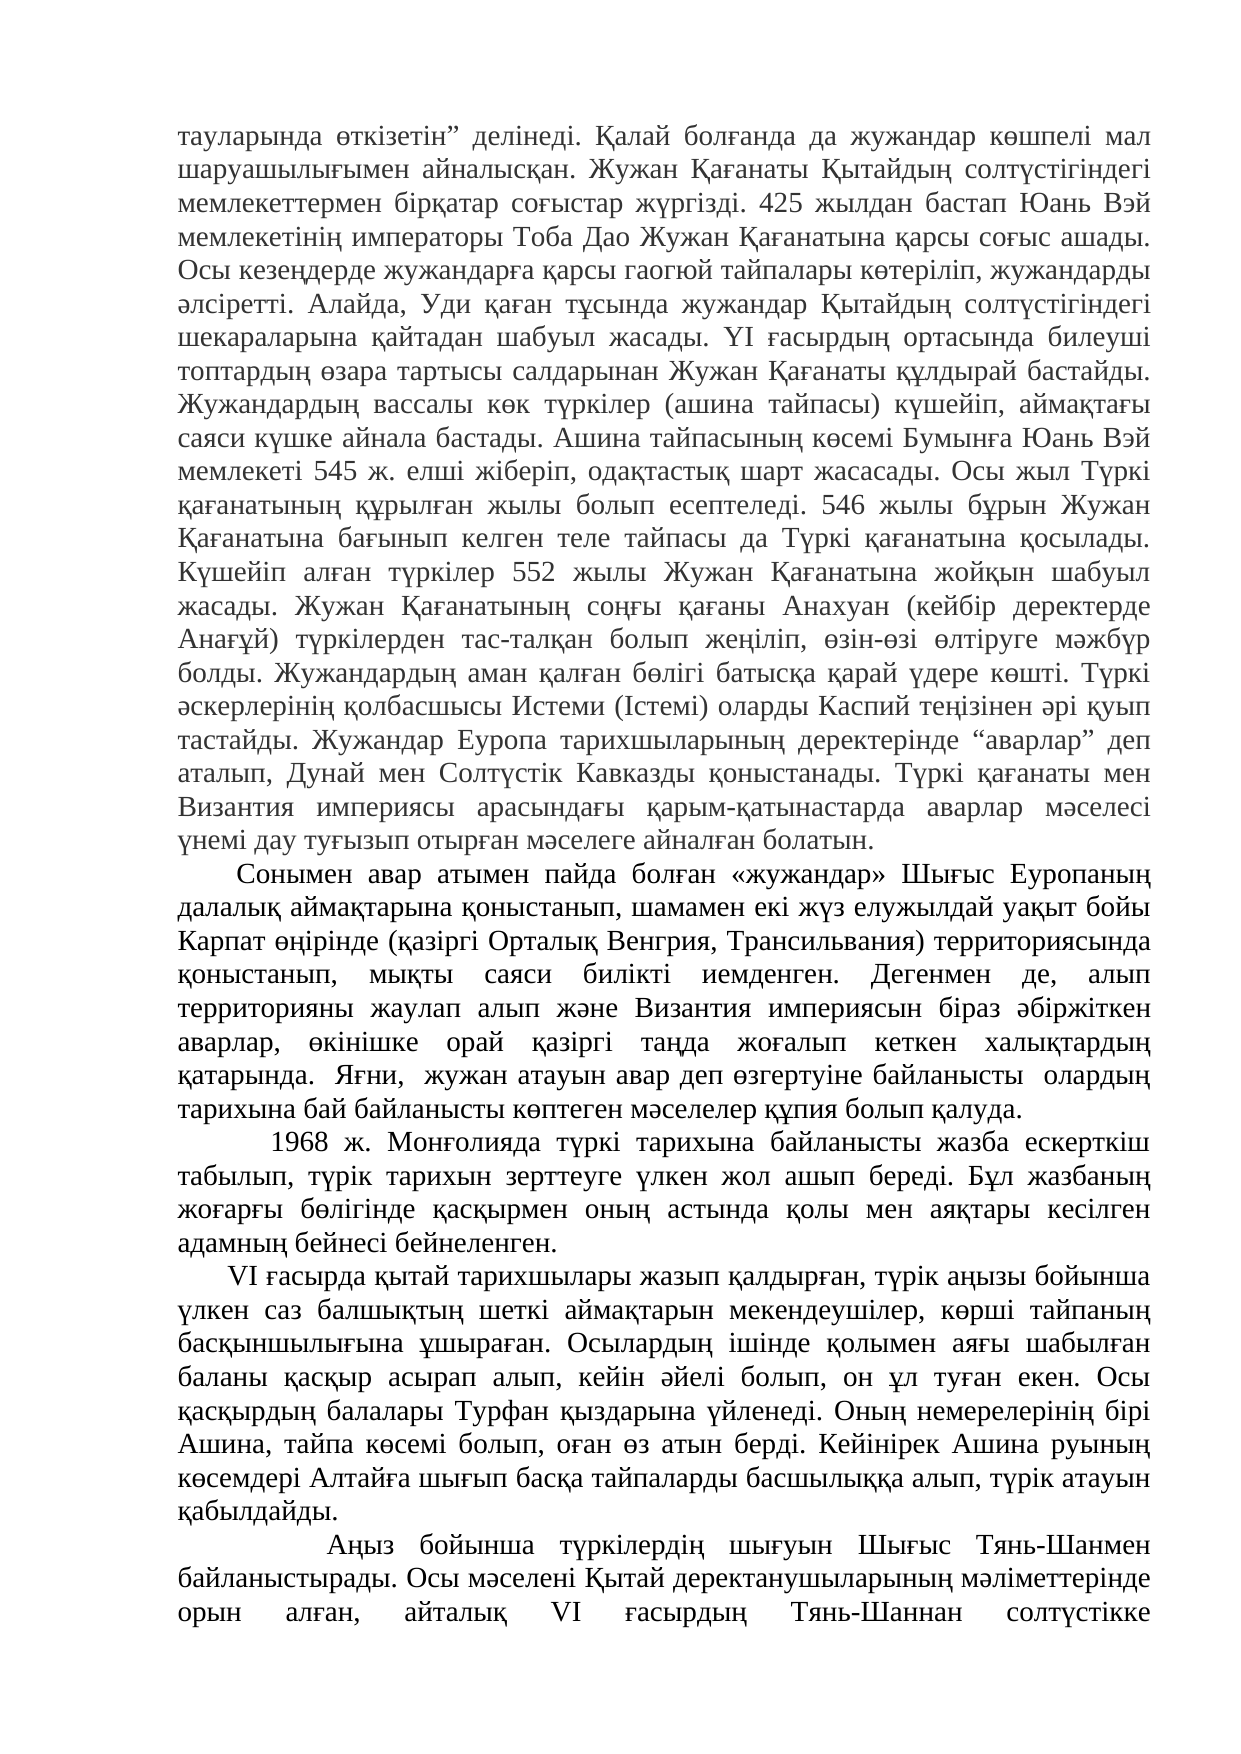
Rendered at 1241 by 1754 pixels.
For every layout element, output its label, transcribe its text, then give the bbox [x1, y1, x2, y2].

text 1968 ж. Монғолияда түркі тарихына байланысты жазба ескерткіш табылып, түрік тарихын зерттеуге үлкен жол ашып береді. Бұл жазбаның жоғарғы бөлігінде қасқырмен оның астында қолы мен аяқтары кесілген адамның бейнесі бейнеленген. [177, 1124, 1152, 1258]
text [177, 1527, 1152, 1627]
text VI ғасырда қытай тарихшылары жазып қалдырған, түрік аңызы бойынша үлкен саз балшықтың шеткі аймақтарын мекендеушілер, көрші тайпаның басқыншылығына ұшыраған. Осылардың ішінде қолымен аяғы шабылған баланы қасқыр асырап алып, кейін әйелі болып, он ұл туған екен. Осы қасқырдың балалары Турфан қыздарына үйленеді. Оның немерелерінің бірі Ашина, тайпа көсемі болып, оған өз атын берді. Кейінірек Ашина руының көсемдері Алтайға шығып басқа тайпаларды басшылыққа алып, түрік атауын қабылдайды. [177, 1258, 1152, 1527]
text Сонымен авар атымен пайда болған «жужандар» Шығыс Еуропаның далалық аймақтарына қоныстанып, шамамен екі жүз елужылдай уақыт бойы Карпат өңірінде (қазіргі Орталық Венгрия, Трансильвания) территориясында қоныстанып, мықты саяси билікті иемденген. Дегенмен де, алып территорияны жаулап алып және Византия империясын біраз әбіржіткен аварлар, өкінішке орай қазіргі таңда жоғалып кеткен халықтардың қатарында. Яғни, жужан атауын авар деп өзгертуіне байланысты олардың тарихына бай байланысты көптеген мәселелер құпия болып қалуда. [177, 856, 1152, 1124]
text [177, 118, 1152, 856]
